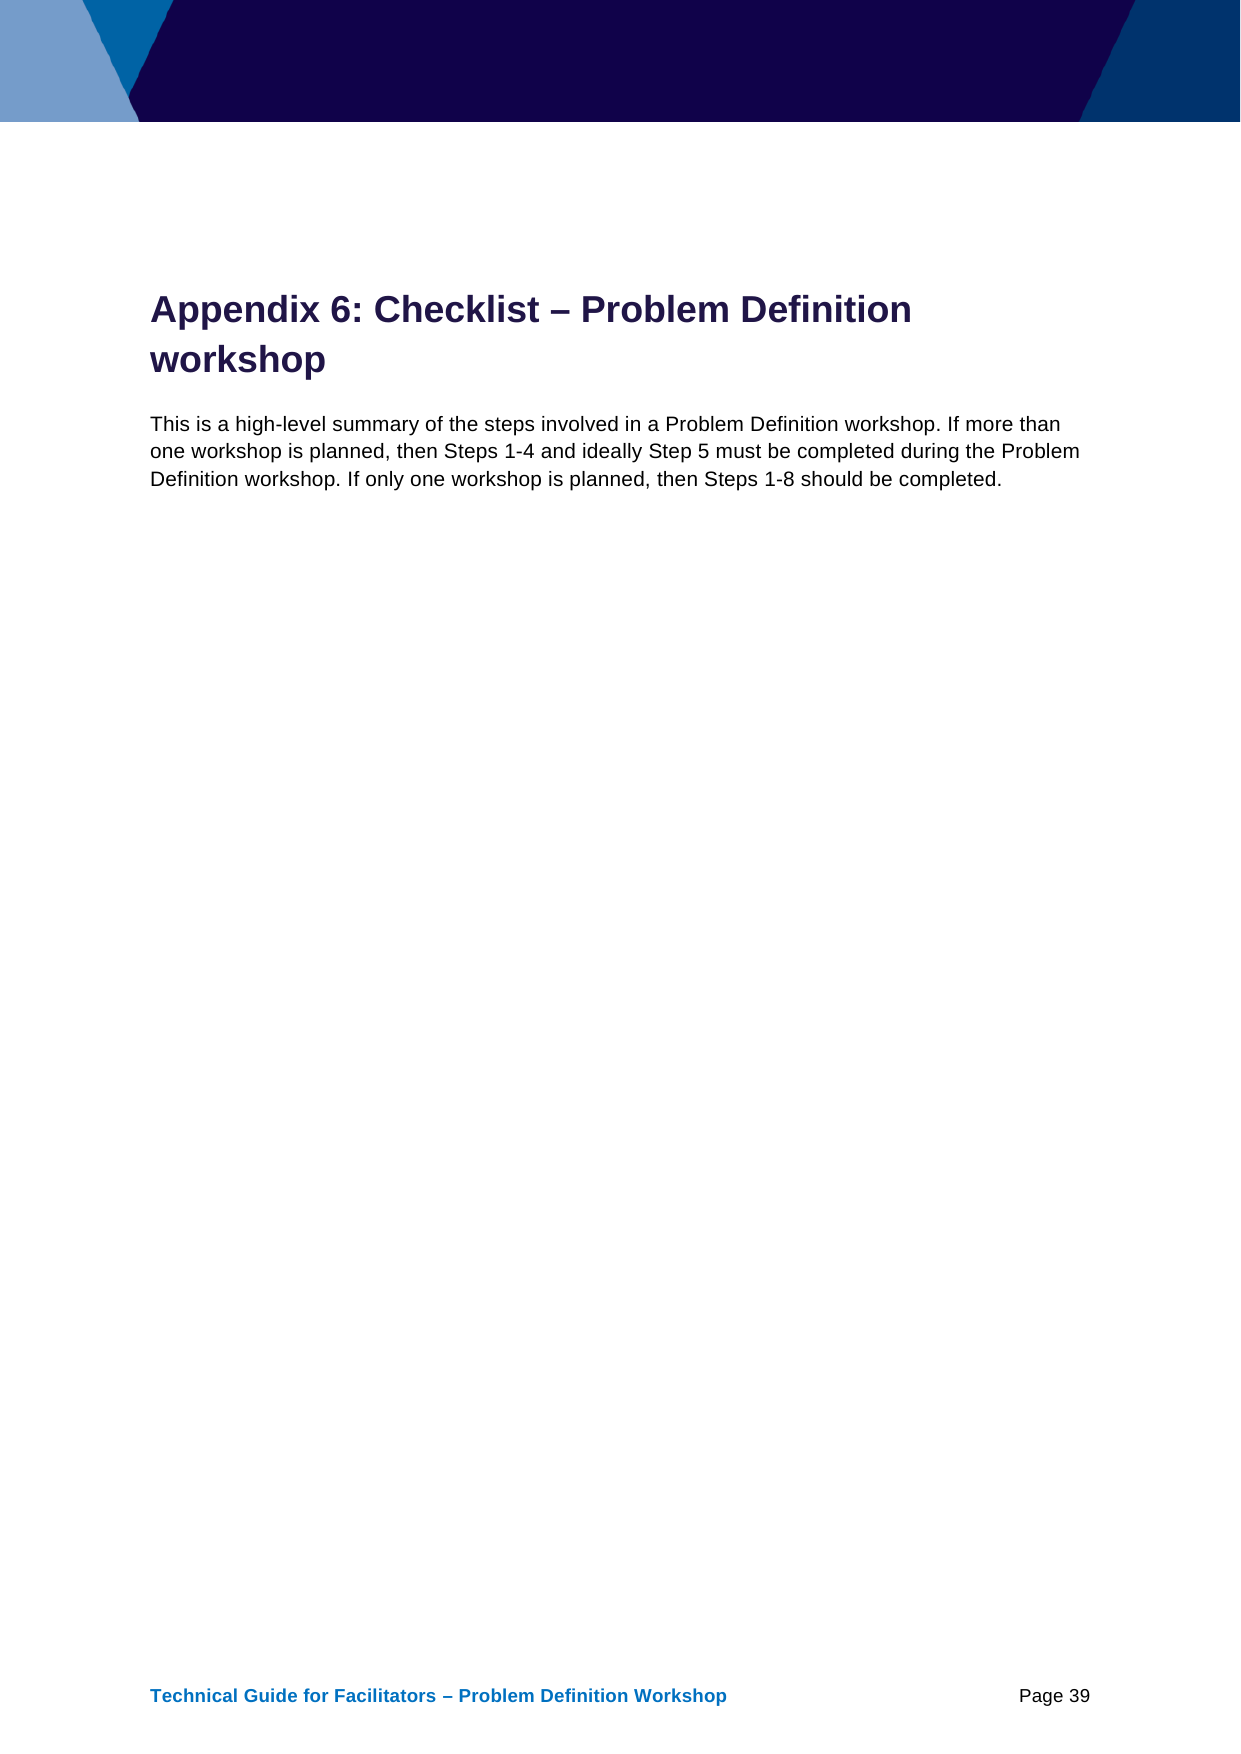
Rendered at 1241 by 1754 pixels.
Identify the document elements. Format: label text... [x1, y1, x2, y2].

subtitle Appendix 6: Checklist – Problem Definition workshop [150, 287, 1090, 380]
text This is a high-level summary of the steps involved in a Problem Definition workshop. If more than one workshop is planned, then Steps 1-4 and ideally Step 5 must be completed during the Problem Definition workshop. If only one workshop is planned, then Steps 1-8 should be completed. [150, 412, 1090, 491]
picture [0, 0, 1241, 122]
